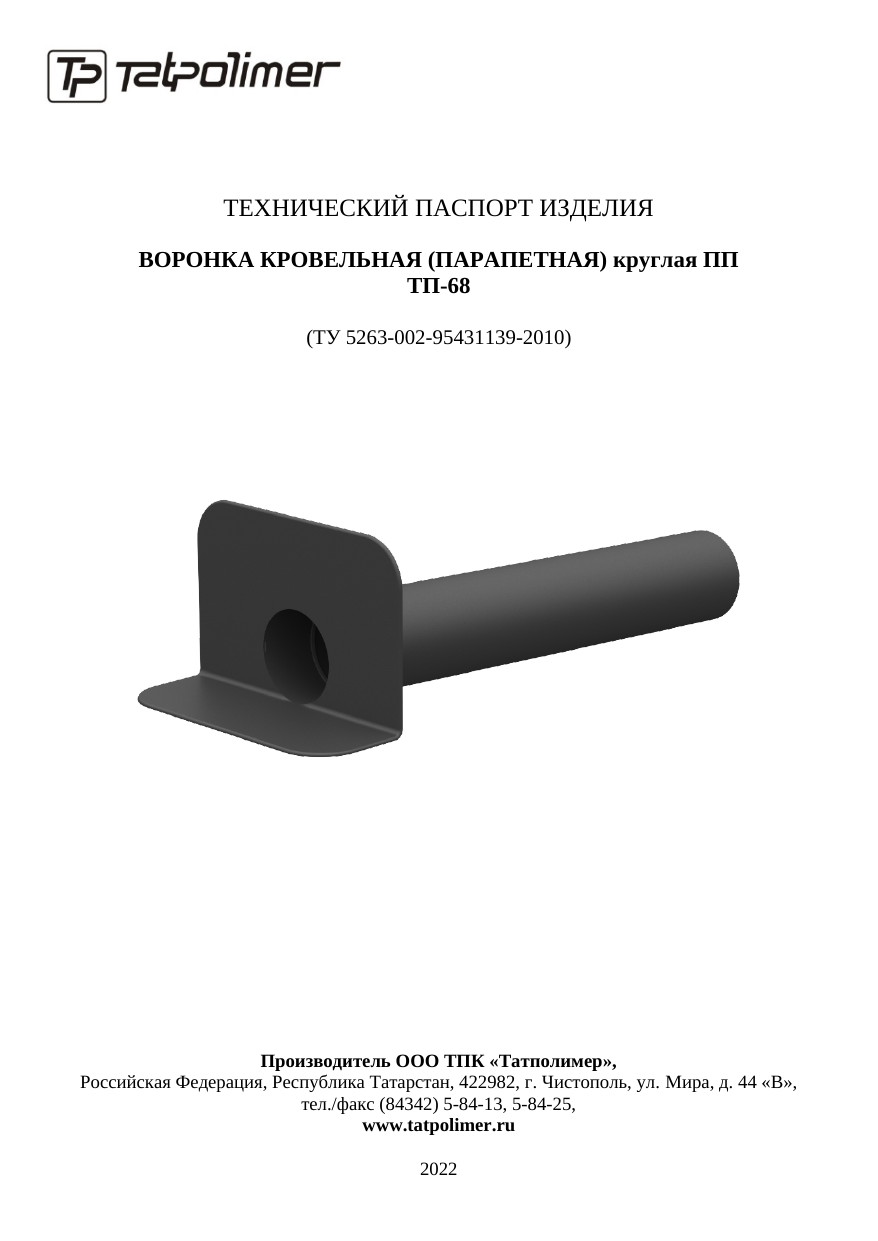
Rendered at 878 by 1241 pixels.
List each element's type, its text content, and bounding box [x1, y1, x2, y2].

text ВОРОНКА КРОВЕЛЬНАЯ (ПАРАПЕТНАЯ) круглая ПП [44, 246, 833, 272]
picture [135, 493, 742, 761]
text www.tatpolimer.ru [44, 1114, 833, 1136]
text (ТУ 5263-002-95431139-2010) [44, 325, 833, 349]
text ТП-68 [44, 272, 833, 298]
text Производитель ООО ТПК «Татполимер», [44, 1049, 833, 1071]
text ТЕХНИЧЕСКИЙ ПАСПОРТ ИЗДЕЛИЯ [44, 193, 833, 222]
picture [44, 44, 345, 107]
text Российская Федерация, Республика Татарстан, . Чистополь, ул. Мира, д. 44 «В», тел./факс (84342) 5-84-13, 5-84-25, [44, 1071, 833, 1114]
text 2022 [44, 1157, 833, 1179]
